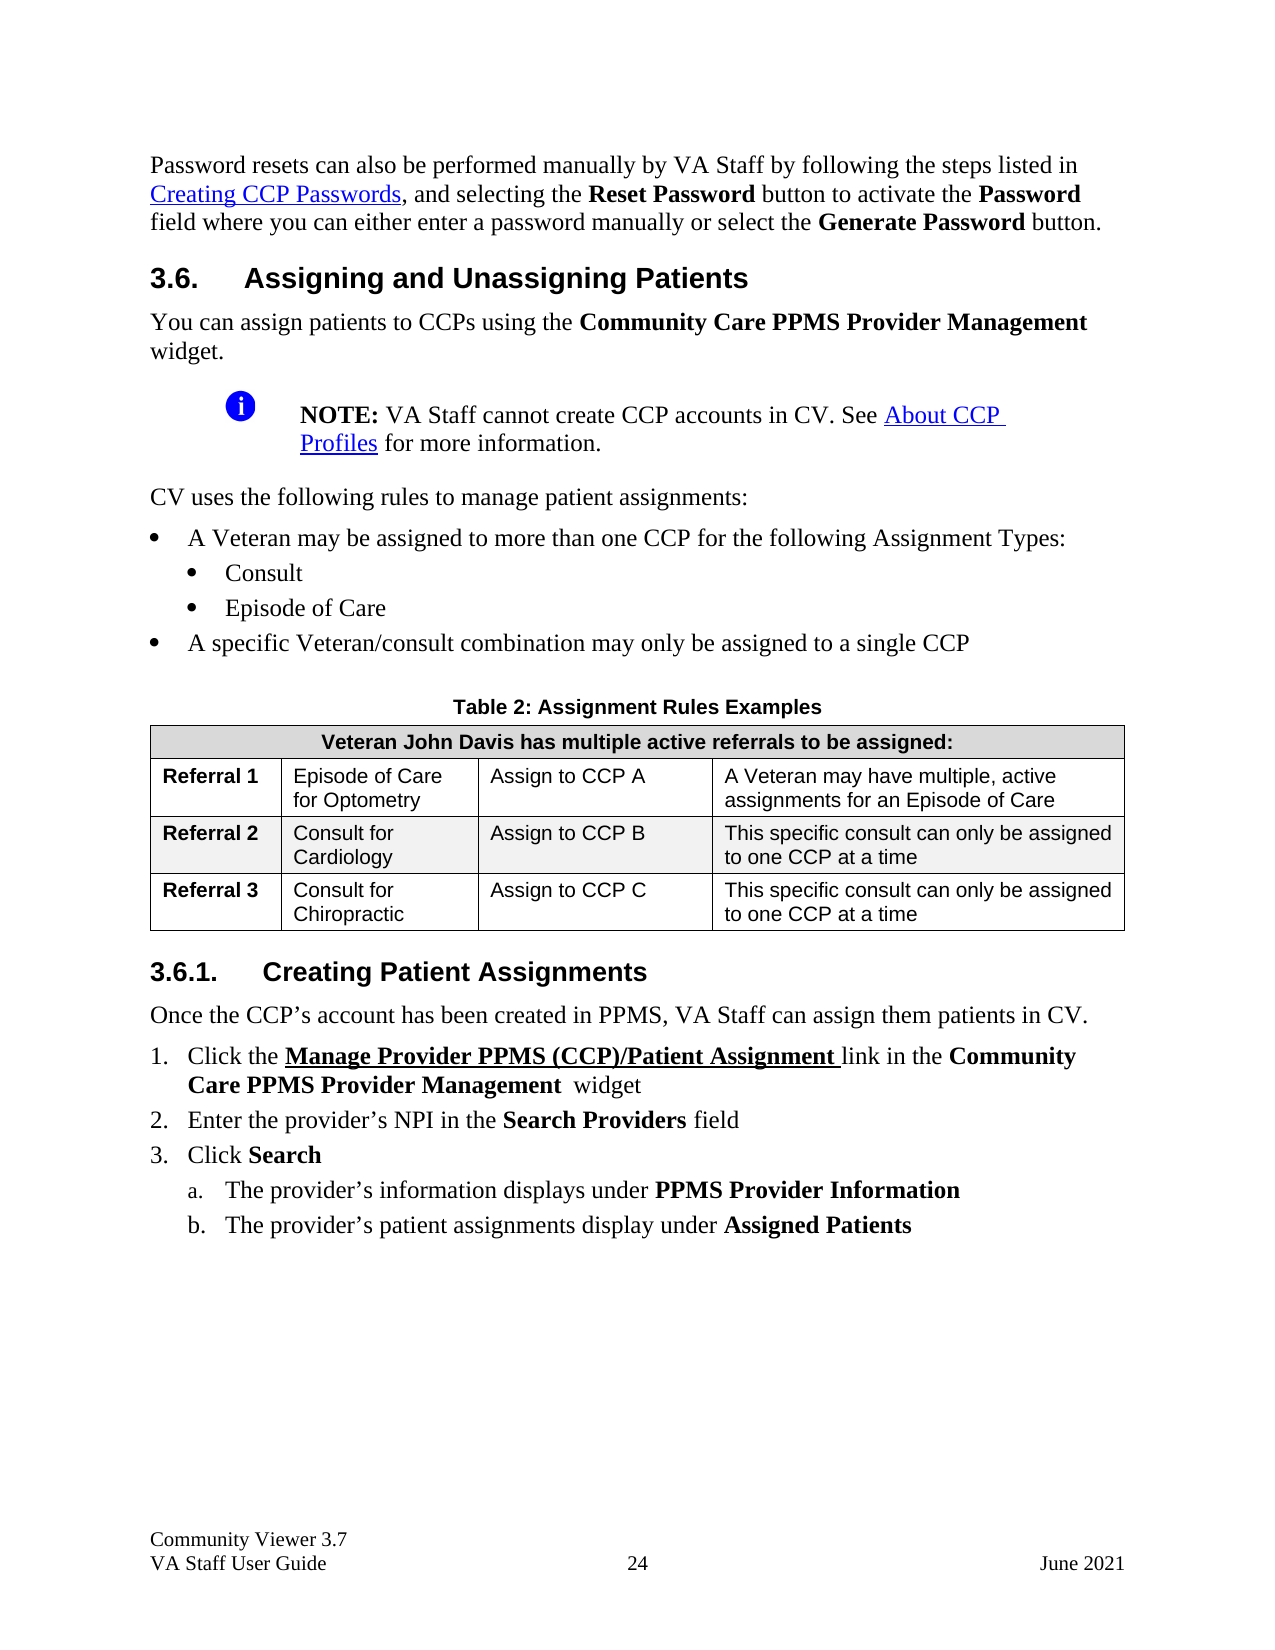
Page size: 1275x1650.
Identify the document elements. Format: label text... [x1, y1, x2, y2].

list A specific Veteran/consult combination may only be assigned to a single CCP [150, 628, 1125, 657]
list The provider’s patient assignments display under Assigned Patients [187, 1210, 1125, 1239]
list A Veteran may be assigned to more than one CCP for the following Assignment Types: [150, 523, 1125, 552]
table_cell Assign to CCP B [479, 817, 712, 873]
table_cell Assign to CCP C [479, 874, 712, 930]
subtitle Assigning and Unassigning Patients [150, 261, 1125, 295]
list Click the Manage Provider PPMS (CCP)/Patient Assignment link in the Community Care PPMS Provider Management widget [150, 1041, 1125, 1099]
list Enter the provider’s NPI in the Search Providers field [150, 1105, 1125, 1134]
picture [225, 389, 256, 423]
table_cell Consult for Cardiology [282, 817, 478, 873]
table_cell This specific consult can only be assigned to one CCP at a time [713, 817, 1124, 873]
table_cell Referral 3 [151, 874, 281, 930]
table_cell Episode of Care for Optometry [282, 759, 478, 816]
subtitle Creating Patient Assignments [150, 956, 1125, 987]
text You can assign patients to CCPs using the Community Care PPMS Provider Management widget. [150, 307, 1125, 365]
table_cell Consult for Chiropractic [282, 874, 478, 930]
table_cell A Veteran may have multiple, active assignments for an Episode of Care [713, 759, 1124, 816]
list Click Search [150, 1140, 1125, 1169]
table_cell This specific consult can only be assigned to one CCP at a time [713, 874, 1124, 930]
table_cell Referral 1 [151, 759, 281, 816]
list Consult [187, 558, 1125, 587]
list The provider’s information displays under PPMS Provider Information [187, 1175, 1125, 1204]
text CV uses the following rules to manage patient assignments: [150, 482, 1125, 511]
table_cell Referral 2 [151, 817, 281, 873]
text Table 2: Assignment Rules Examples [150, 695, 1125, 719]
text Once the CCP’s account has been created in PPMS, VA Staff can assign them patients in CV. [150, 1000, 1125, 1029]
text NOTE: VA Staff cannot create CCP accounts in CV. See About CCP Profiles for more information. [225, 390, 1050, 457]
list Episode of Care [187, 593, 1125, 622]
table_header Veteran John Davis has multiple active referrals to be assigned: [151, 726, 1124, 758]
table_cell Assign to CCP A [479, 759, 712, 816]
text Password resets can also be performed manually by VA Staff by following the steps listed in Creating CCP Passwords, and selecting the Reset Password button to activate the Password field where you can either enter a password manually or select the Generate Password button. [150, 150, 1125, 236]
